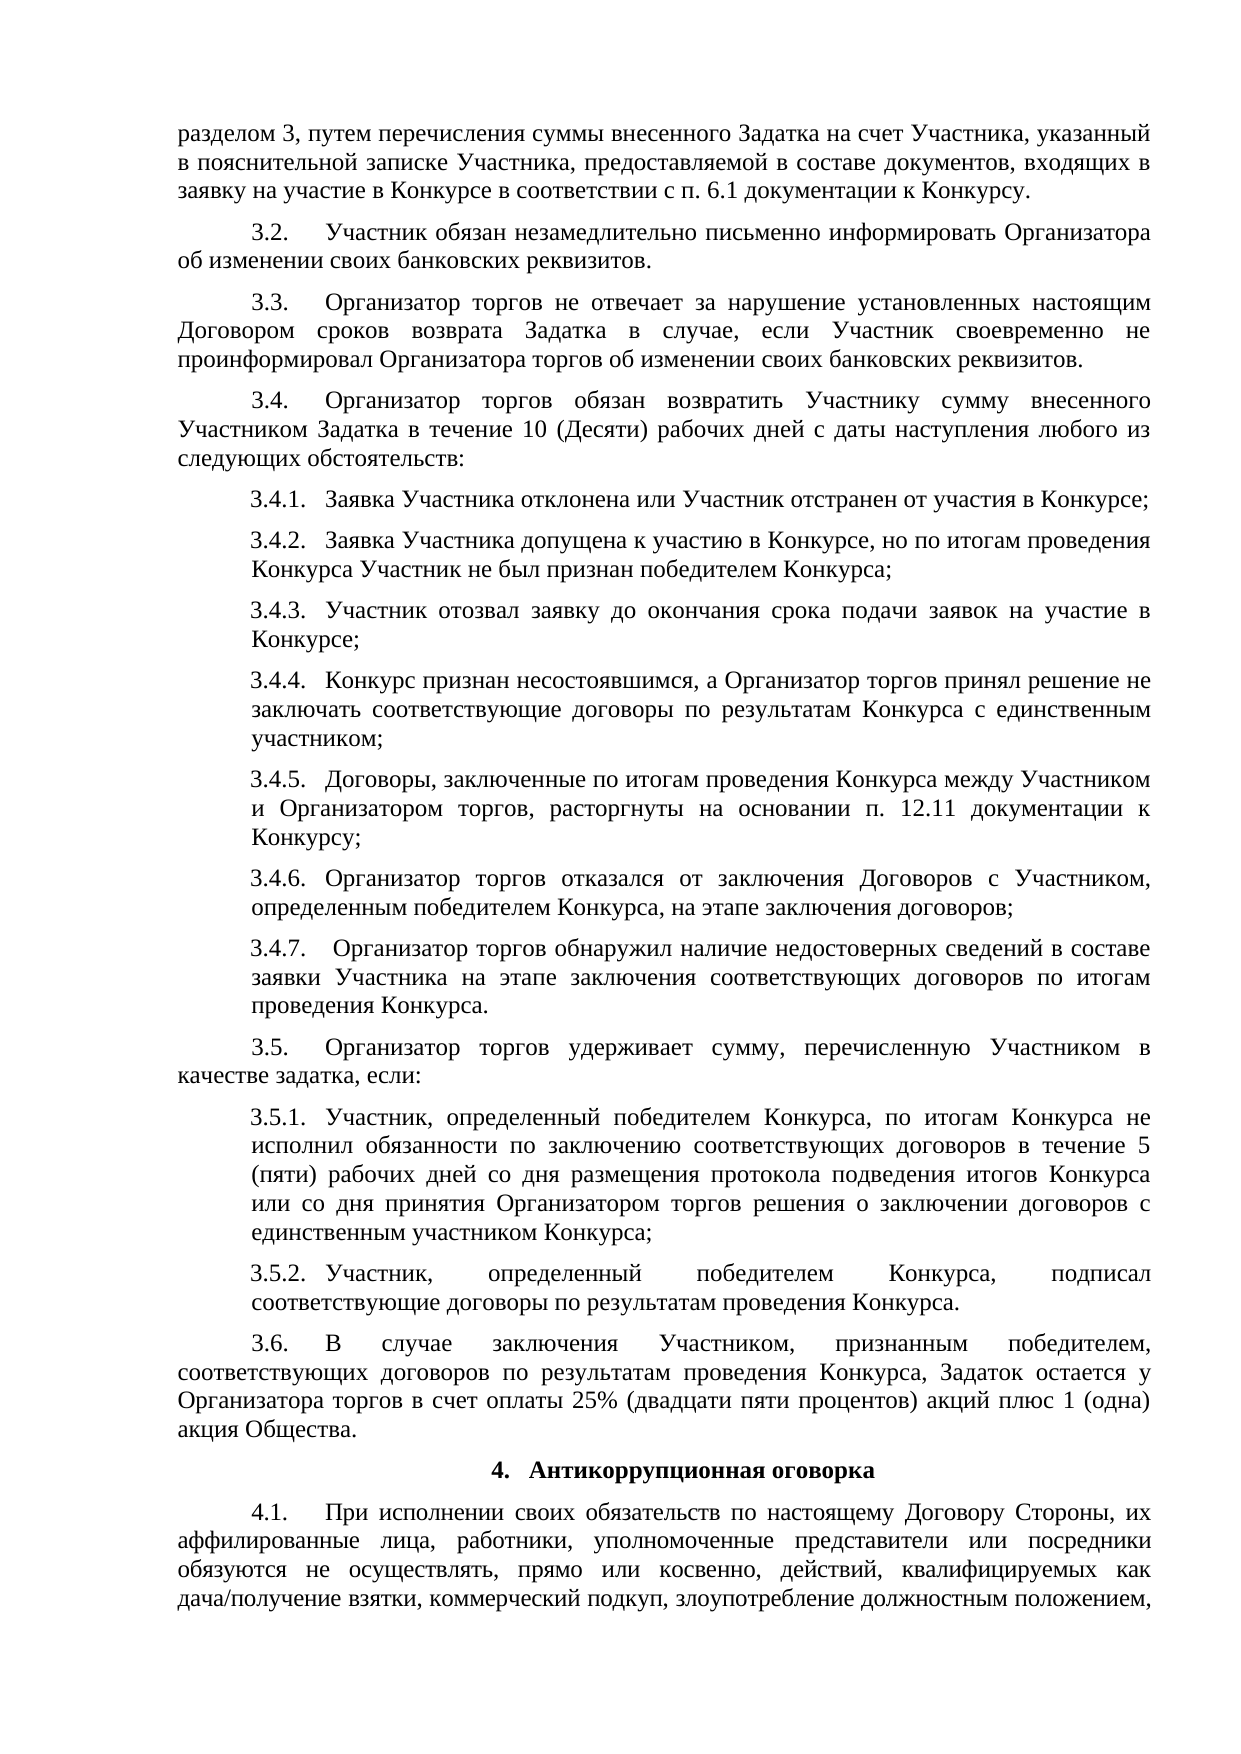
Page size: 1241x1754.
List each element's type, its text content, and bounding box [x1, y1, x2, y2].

list Участник, определенный победителем Конкурса, по итогам Конкурса не исполнил обязанности по заключению соответствующих договоров в течение 5 (пяти) рабочих дней со дня размещения протокола подведения итогов Конкурса или со дня принятия Организатором торгов решения о заключении договоров с единственным участником Конкурса; [250, 1102, 1152, 1246]
list Конкурс признан несостоявшимся, а Организатор торгов принял решение не заключать соответствующие договоры по результатам Конкурса с единственным участником; [250, 666, 1152, 752]
list Заявка Участника допущена к участию в Конкурсе, но по итогам проведения Конкурса Участник не был признан победителем Конкурса; [250, 526, 1152, 583]
list Организатор торгов обязан возвратить Участнику сумму внесенного Участником Задатка в течение 10 (Десяти) рабочих дней с даты наступления любого из следующих обстоятельств: [177, 386, 1152, 472]
list Участник отозвал заявку до окончания срока подачи заявок на участие в Конкурсе; [250, 596, 1152, 653]
list Договоры, заключенные по итогам проведения Конкурса между Участником и Организатором торгов, расторгнуты на основании п. 12.11 документации к Конкурсу; [250, 764, 1152, 851]
list Организатор торгов обнаружил наличие недостоверных сведений в составе заявки Участника на этапе заключения соответствующих договоров по итогам проведения Конкурса. [250, 933, 1152, 1019]
list Организатор торгов отказался от заключения Договоров с Участником, определенным победителем Конкурса, на этапе заключения договоров; [250, 863, 1152, 921]
list Организатор торгов удерживает сумму, перечисленную Участником в качестве задатка, если: [177, 1032, 1152, 1089]
list Участник, определенный победителем Конкурса, подписал соответствующие договоры по результатам проведения Конкурса. [250, 1258, 1152, 1316]
list Заявка Участника отклонена или Участник отстранен от участия в Конкурсе; [250, 484, 1152, 513]
list Участник обязан незамедлительно письменно информировать Организатора об изменении своих банковских реквизитов. [177, 217, 1152, 274]
list В случае заключения Участником, признанным победителем, соответствующих договоров по результатам проведения Конкурса, Задаток остается у Организатора торгов в счет оплаты 25% (двадцати пяти процентов) акций плюс 1 (одна) акция Общества. [177, 1328, 1152, 1443]
list Организатор торгов не отвечает за нарушение установленных настоящим Договором сроков возврата Задатка в случае, если Участник своевременно не проинформировал Организатора торгов об изменении своих банковских реквизитов. [177, 287, 1152, 373]
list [177, 118, 1152, 204]
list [177, 1497, 1152, 1612]
list Антикоррупционная оговорка [215, 1456, 1152, 1484]
